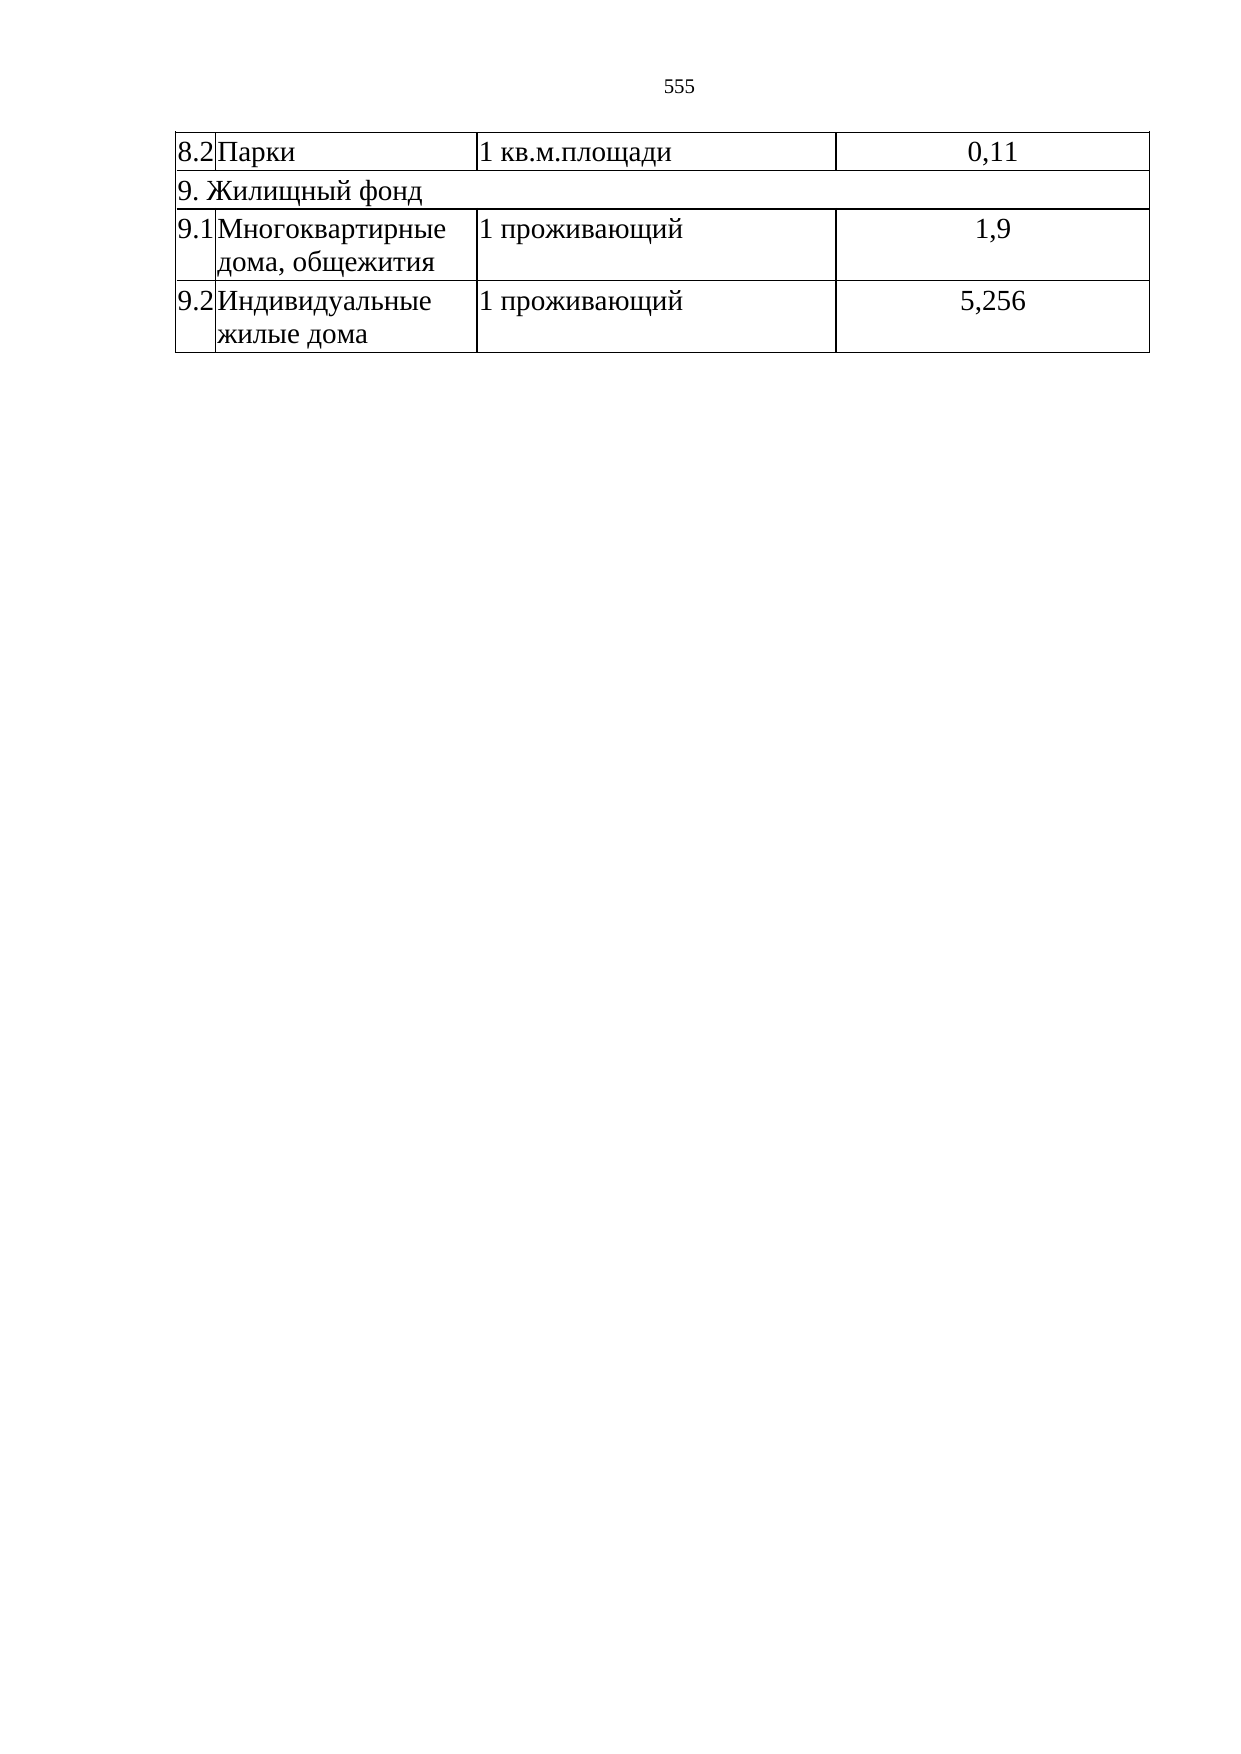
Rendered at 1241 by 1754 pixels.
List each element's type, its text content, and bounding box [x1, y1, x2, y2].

table_cell 1 кв.м.площади [478, 133, 835, 170]
table_cell 1 проживающий [478, 210, 835, 280]
table_cell 9.2 [176, 281, 215, 351]
table_cell Многоквартирные дома, общежития [216, 210, 476, 280]
table_cell 0,11 [837, 133, 1149, 170]
table_cell 8.2 [176, 133, 215, 170]
table_cell Индивидуальные жилые дома [216, 281, 476, 351]
table_cell 9. Жилищный фонд [176, 171, 1149, 208]
table_cell 1 проживающий [478, 281, 835, 351]
table_cell 9.1 [176, 209, 215, 280]
table_cell 1,9 [837, 210, 1149, 280]
table_cell Парки [216, 133, 476, 170]
table_cell 5,256 [837, 281, 1149, 351]
